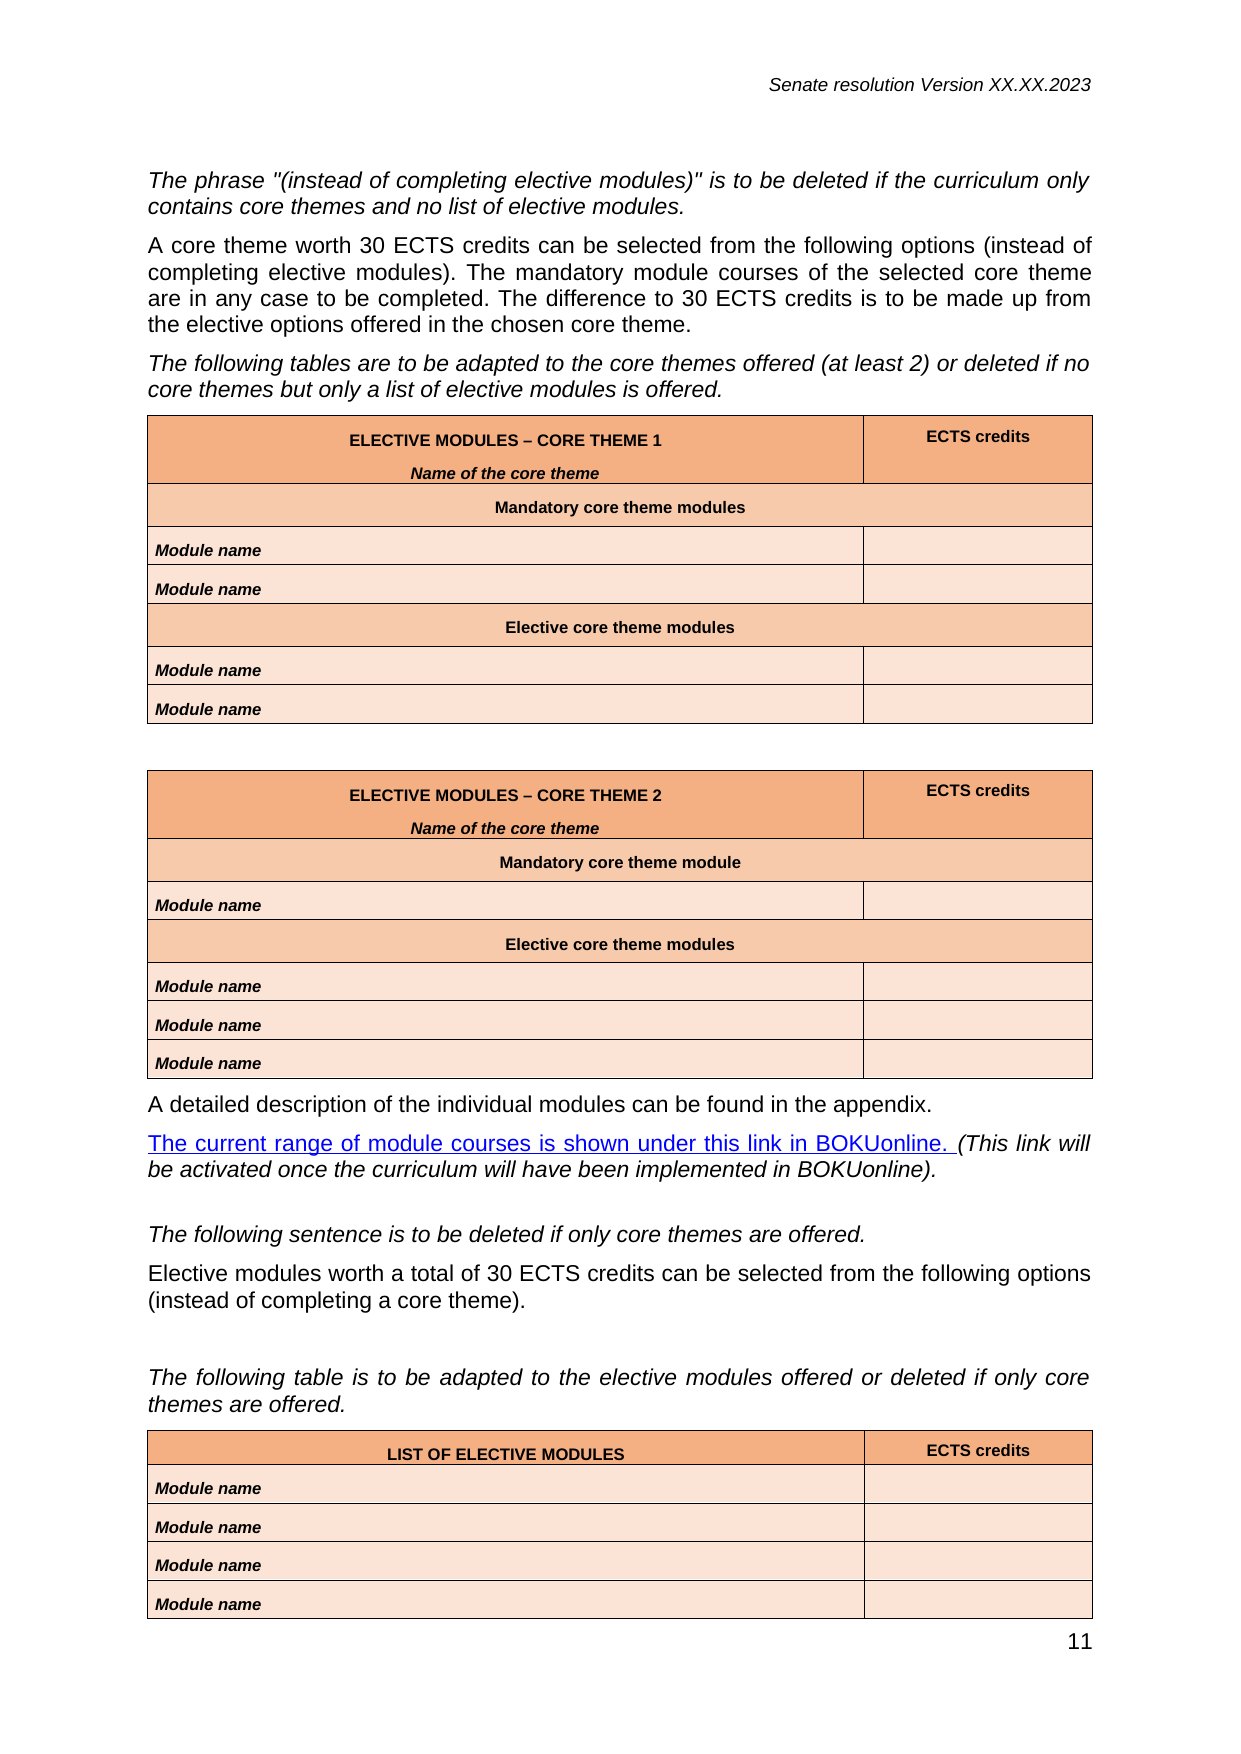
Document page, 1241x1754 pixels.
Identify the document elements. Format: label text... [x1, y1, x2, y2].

table_cell Module name [148, 527, 863, 564]
table_header ELECTIVE MODULES – CORE THEME 2 Name of the core theme [148, 771, 863, 838]
text Elective modules worth a total of 30 ECTS credits can be selected from the following options (instead of completing a core theme). [148, 1260, 1093, 1313]
table_header ECTS credits [864, 416, 1092, 483]
table_cell [864, 565, 1092, 603]
text The following tables are to be adapted to the core themes offered (at least 2) or deleted if no core themes but only a list of elective modules is offered. [148, 350, 1093, 403]
table_cell Module name [148, 1542, 864, 1579]
table_cell Module name [148, 647, 863, 684]
table_cell Module name [148, 565, 863, 603]
table_cell [865, 1504, 1092, 1541]
table_cell [864, 527, 1092, 564]
table_cell [864, 1001, 1092, 1039]
table_cell Module name [148, 1040, 863, 1077]
table_cell [864, 963, 1092, 1000]
table_header ECTS credits [865, 1431, 1092, 1464]
table_cell Module name [148, 1581, 864, 1618]
text The phrase "(instead of completing elective modules)" is to be deleted if the curriculum only contains core themes and no list of elective modules. [148, 167, 1093, 220]
text The following sentence is to be deleted if only core themes are offered. [148, 1221, 1093, 1248]
table_cell Module name [148, 685, 863, 723]
table_cell [864, 882, 1092, 919]
table_cell [865, 1581, 1092, 1618]
table_cell [864, 1040, 1092, 1077]
table_cell Elective core theme modules [148, 920, 1092, 962]
table_cell [864, 685, 1092, 723]
table_cell Module name [148, 963, 863, 1000]
table_header ELECTIVE MODULES – CORE THEME 1 Name of the core theme [148, 416, 863, 483]
table_cell [864, 647, 1092, 684]
table_cell Mandatory core theme module [148, 839, 1092, 881]
table_cell Module name [148, 882, 863, 919]
table_cell [865, 1542, 1092, 1579]
table_cell Module name [148, 1504, 864, 1541]
table_cell Elective core theme modules [148, 604, 1092, 646]
text The current range of module courses is shown under this link in BOKUonline. (This link will be activated once the curriculum will have been implemented in BOKUonline). [148, 1130, 1093, 1183]
table_cell Mandatory core theme modules [148, 484, 1092, 526]
text A detailed description of the individual modules can be found in the appendix. [148, 1091, 1093, 1117]
table_header ECTS credits [864, 771, 1092, 838]
table_cell Module name [148, 1001, 863, 1039]
table_header LIST OF ELECTIVE MODULES [148, 1431, 864, 1464]
table_cell Module name [148, 1465, 864, 1502]
text A core theme worth 30 ECTS credits can be selected from the following options (instead of completing elective modules). The mandatory module courses of the selected core theme are in any case to be completed. The difference to 30 ECTS credits is to be made up from the elective options offered in the chosen core theme. [148, 232, 1093, 338]
table_cell [865, 1465, 1092, 1502]
text The following table is to be adapted to the elective modules offered or deleted if only core themes are offered. [148, 1364, 1093, 1417]
